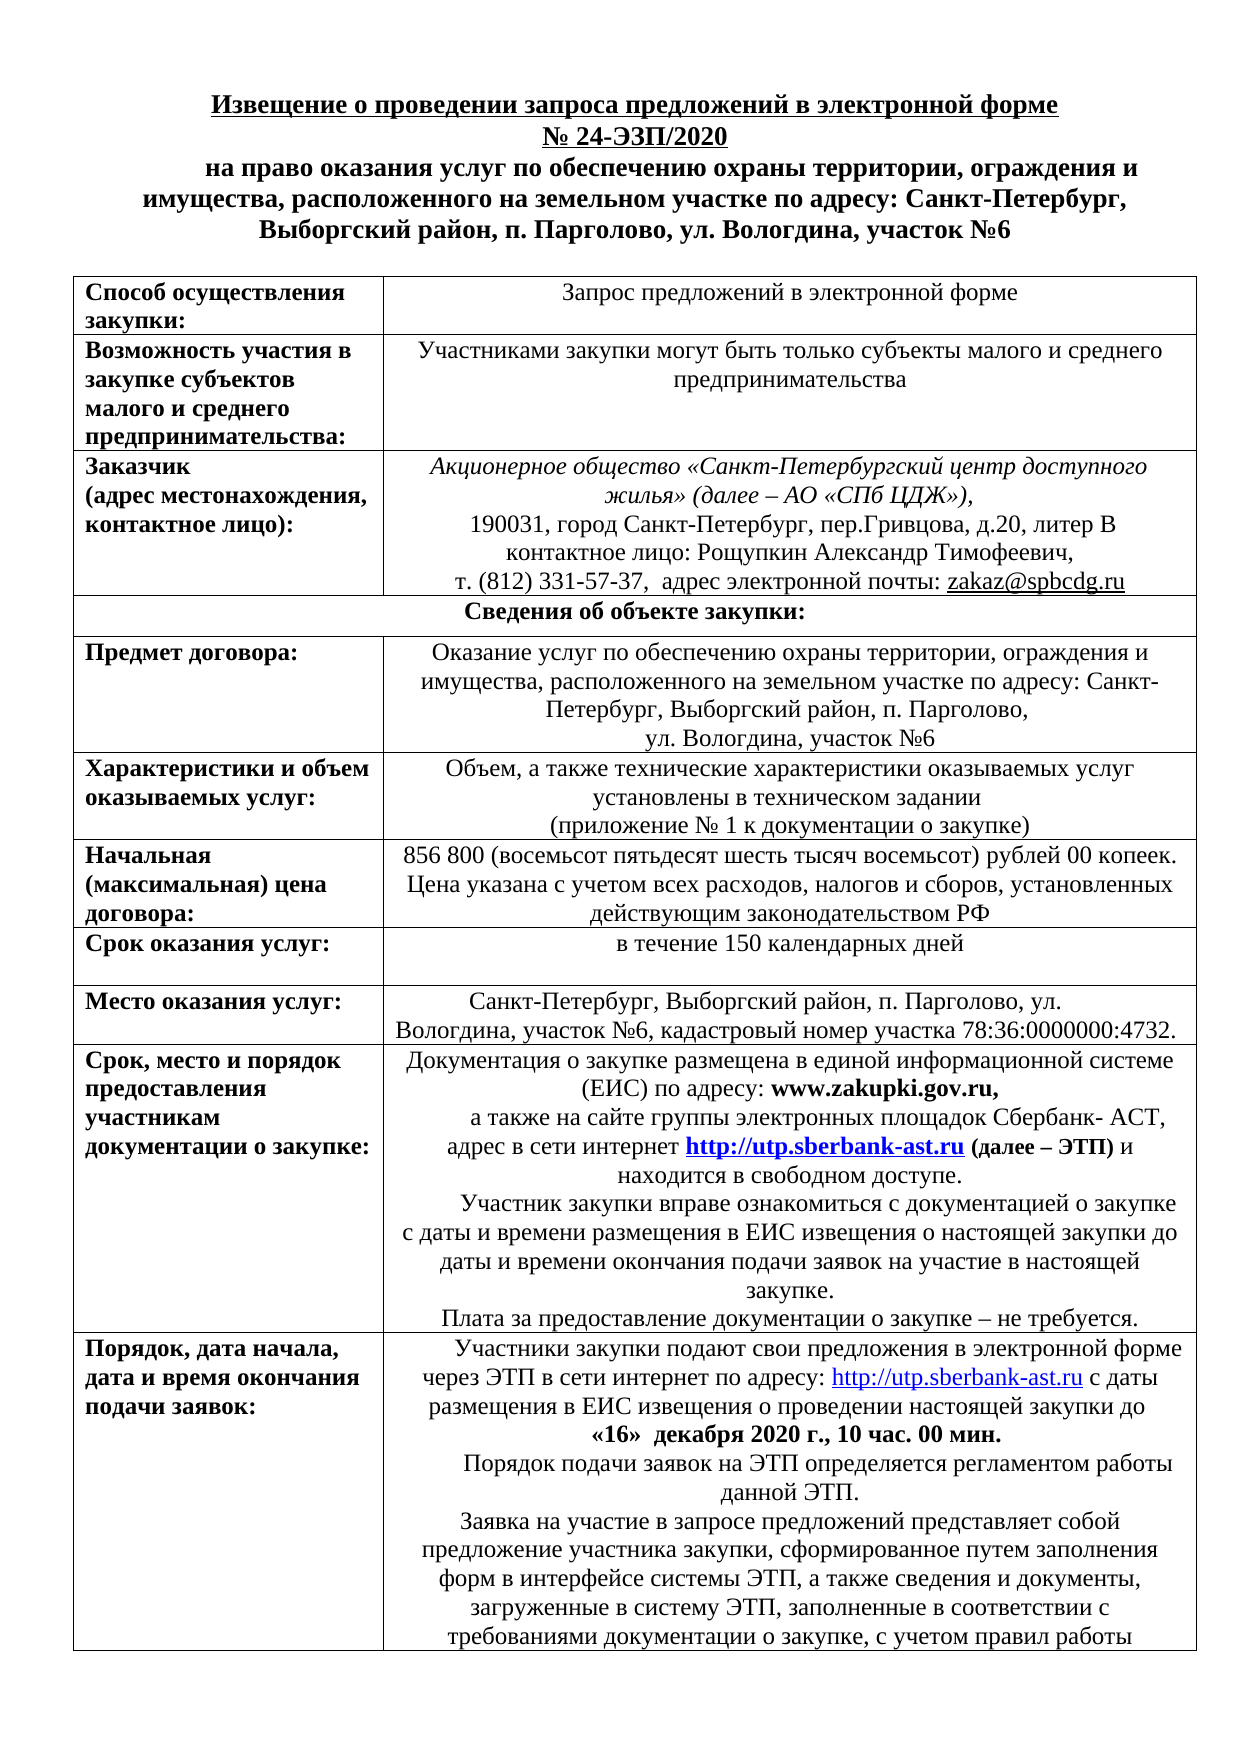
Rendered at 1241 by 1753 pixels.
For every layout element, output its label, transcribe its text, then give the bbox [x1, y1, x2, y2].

table_cell Документация о закупке размещена в единой информационной системе (ЕИС) по адресу: www.zakupki.gov.ru, а также на сайте группы электронных площадок Сбербанк- АСТ, адрес в сети интернет http://utp.sberbank-ast.ru (далее – ЭТП) и находится в свободном доступе. Участник закупки вправе ознакомиться с документацией о закупке с даты и времени размещения в ЕИС извещения о настоящей закупки до даты и времени окончания подачи заявок на участие в настоящей закупке. Плата за предоставление документации о закупке – не требуется. [384, 1045, 1196, 1332]
table_header Запрос предложений в электронной форме [384, 277, 1196, 334]
table_cell Характеристики и объем оказываемых услуг: [74, 753, 383, 839]
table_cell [384, 1333, 1196, 1649]
table_cell в течение 150 календарных дней [384, 928, 1196, 985]
table_cell Сведения об объекте закупки: [74, 596, 1196, 636]
table_header Способ осуществления закупки: [74, 277, 383, 334]
text на право оказания услуг по обеспечению охраны территории, ограждения и имущества, расположенного на земельном участке по адресу: Санкт-Петербург, Выборгский район, п. Парголово, ул. Вологдина, участок №6 [118, 151, 1152, 244]
table_cell Участниками закупки могут быть только субъекты малого и среднего предпринимательства [384, 335, 1196, 450]
table_cell Заказчик (адрес местонахождения, контактное лицо): [74, 451, 383, 595]
table_cell 856 800 (восемьсот пятьдесят шесть тысяч восемьсот) рублей 00 копеек. Цена указана с учетом всех расходов, налогов и сборов, установленных действующим законодательством РФ [384, 840, 1196, 927]
table_cell Предмет договора: [74, 637, 383, 752]
table_cell Начальная (максимальная) цена договора: [74, 840, 383, 927]
table_cell Санкт-Петербург, Выборгский район, п. Парголово, ул. Вологдина, участок №6, кадастровый номер участка 78:36:0000000:4732. [384, 986, 1196, 1044]
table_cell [74, 1333, 383, 1649]
text Извещение о проведении запроса предложений в электронной форме № 24-ЭЗП/2020 [118, 89, 1152, 151]
table_cell Срок, место и порядок предоставления участникам документации о закупке: [74, 1045, 383, 1332]
table_cell Срок оказания услуг: [74, 928, 383, 985]
table_cell Объем, а также технические характеристики оказываемых услуг установлены в техническом задании (приложение № 1 к документации о закупке) [384, 753, 1196, 839]
table_cell Оказание услуг по обеспечению охраны территории, ограждения и имущества, расположенного на земельном участке по адресу: Санкт-Петербург, Выборгский район, п. Парголово, ул. Вологдина, участок №6 [384, 637, 1196, 752]
table_cell Место оказания услуг: [74, 986, 383, 1044]
table_cell Акционерное общество «Санкт-Петербургский центр доступного жилья» (далее – АО «СПб ЦДЖ»), 190031, город Санкт-Петербург, пер.Гривцова, д.20, литер В контактное лицо: Рощупкин Александр Тимофеевич, т. (812) 331-57-37, адрес электронной почты: zakaz@spbcdg.ru [384, 451, 1196, 595]
table_cell Возможность участия в закупке субъектов малого и среднего предпринимательства: [74, 335, 383, 450]
